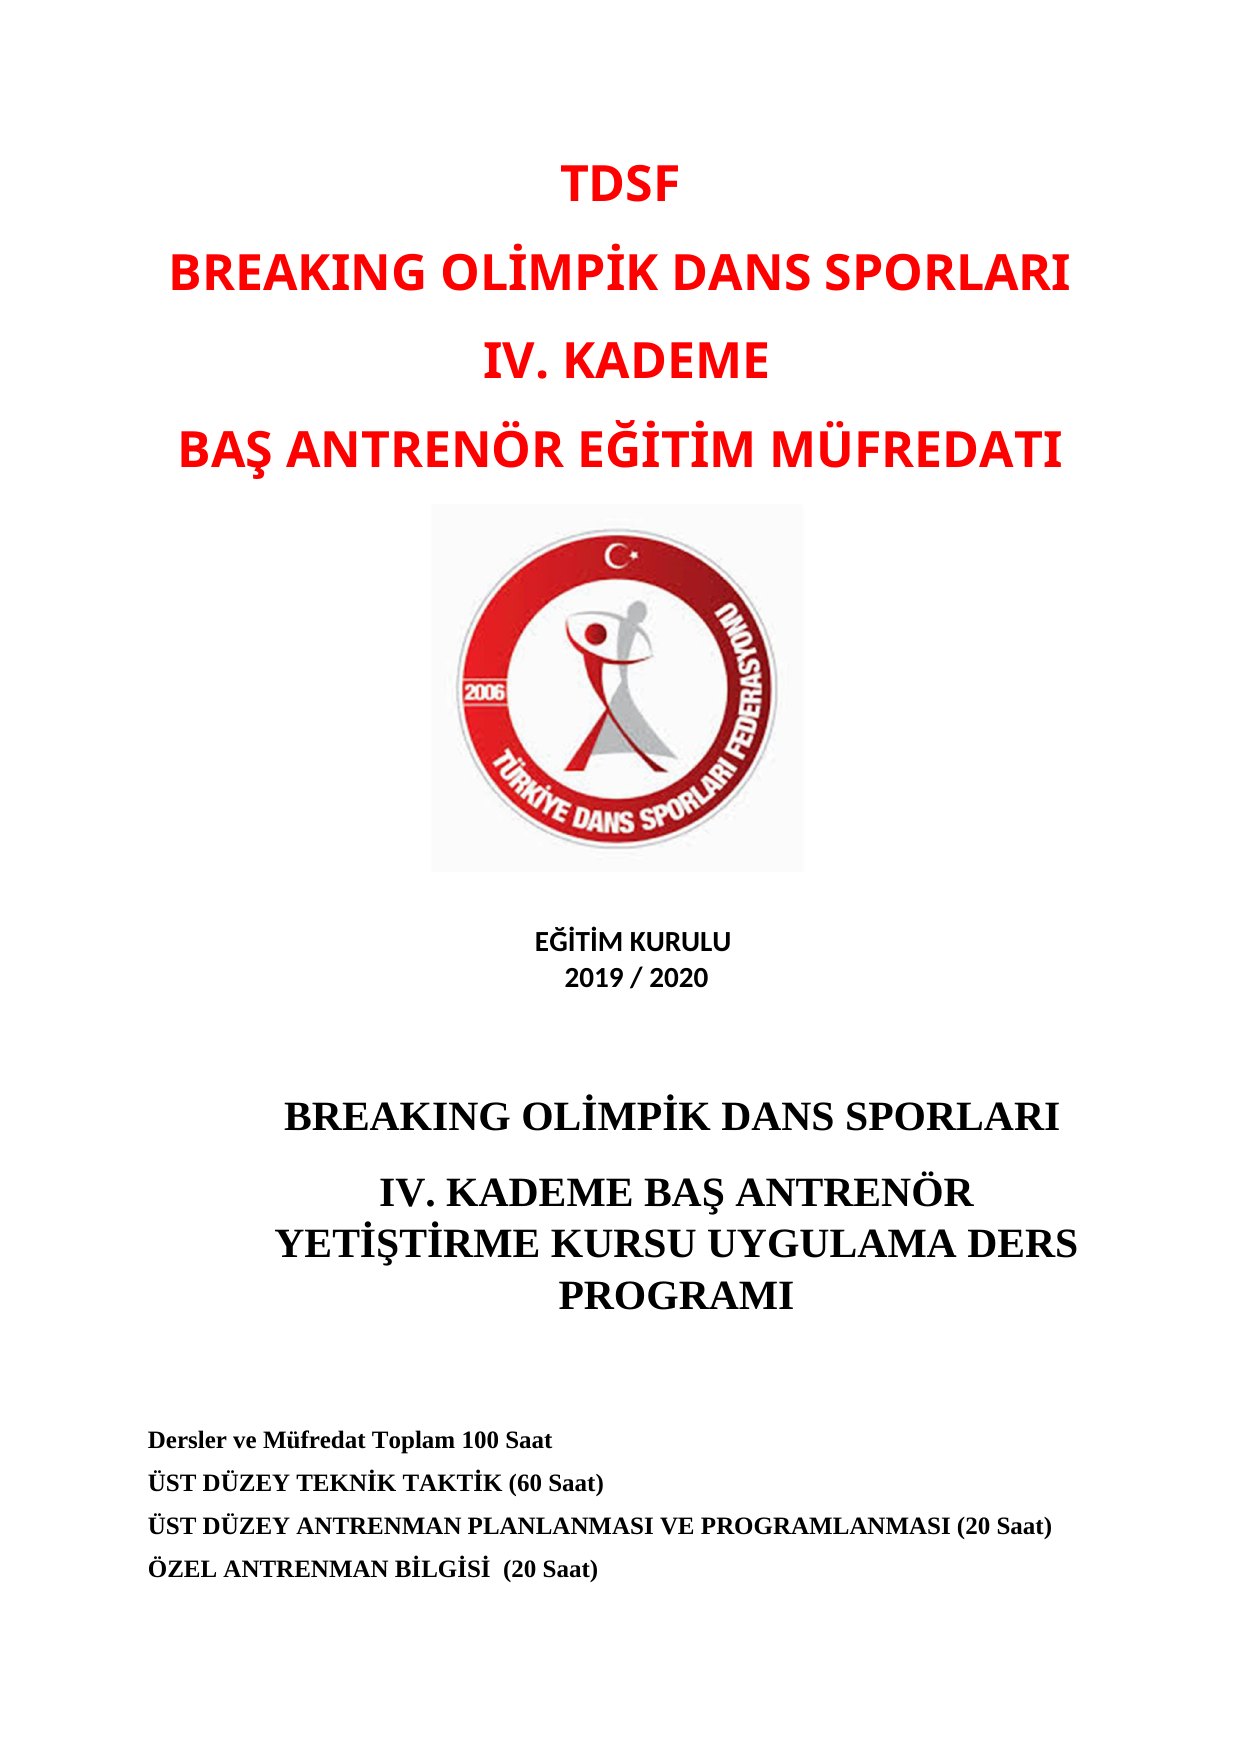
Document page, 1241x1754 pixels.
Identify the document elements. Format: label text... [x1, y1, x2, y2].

text BREAKING OLİMPİK DANS SPORLARI [148, 1091, 1093, 1139]
text Dersler ve Müfredat Toplam 100 Saat [148, 1425, 1093, 1454]
text EĞİTİM KURULU [148, 923, 1093, 959]
text ÜST DÜZEY TEKNİK TAKTİK (60 Saat) [148, 1468, 1093, 1497]
text TDSF [148, 148, 1093, 216]
list IV. KADEME BAŞ ANTRENÖR YETİŞTİRME KURSU UYGULAMA DERS PROGRAMI [260, 1167, 1093, 1318]
text ÖZEL ANTRENMAN BİLGİSİ (20 Saat) [148, 1554, 1093, 1583]
text BAŞ ANTRENÖR EĞİTİM MÜFREDATI [148, 414, 1093, 483]
text ÜST DÜZEY ANTRENMAN PLANLANMASI VE PROGRAMLANMASI (20 Saat) [148, 1511, 1093, 1540]
text 2019 / 2020 [148, 959, 1093, 994]
text BREAKING OLİMPİK DANS SPORLARI [148, 237, 1093, 305]
text IV. KADEME [148, 326, 1093, 394]
